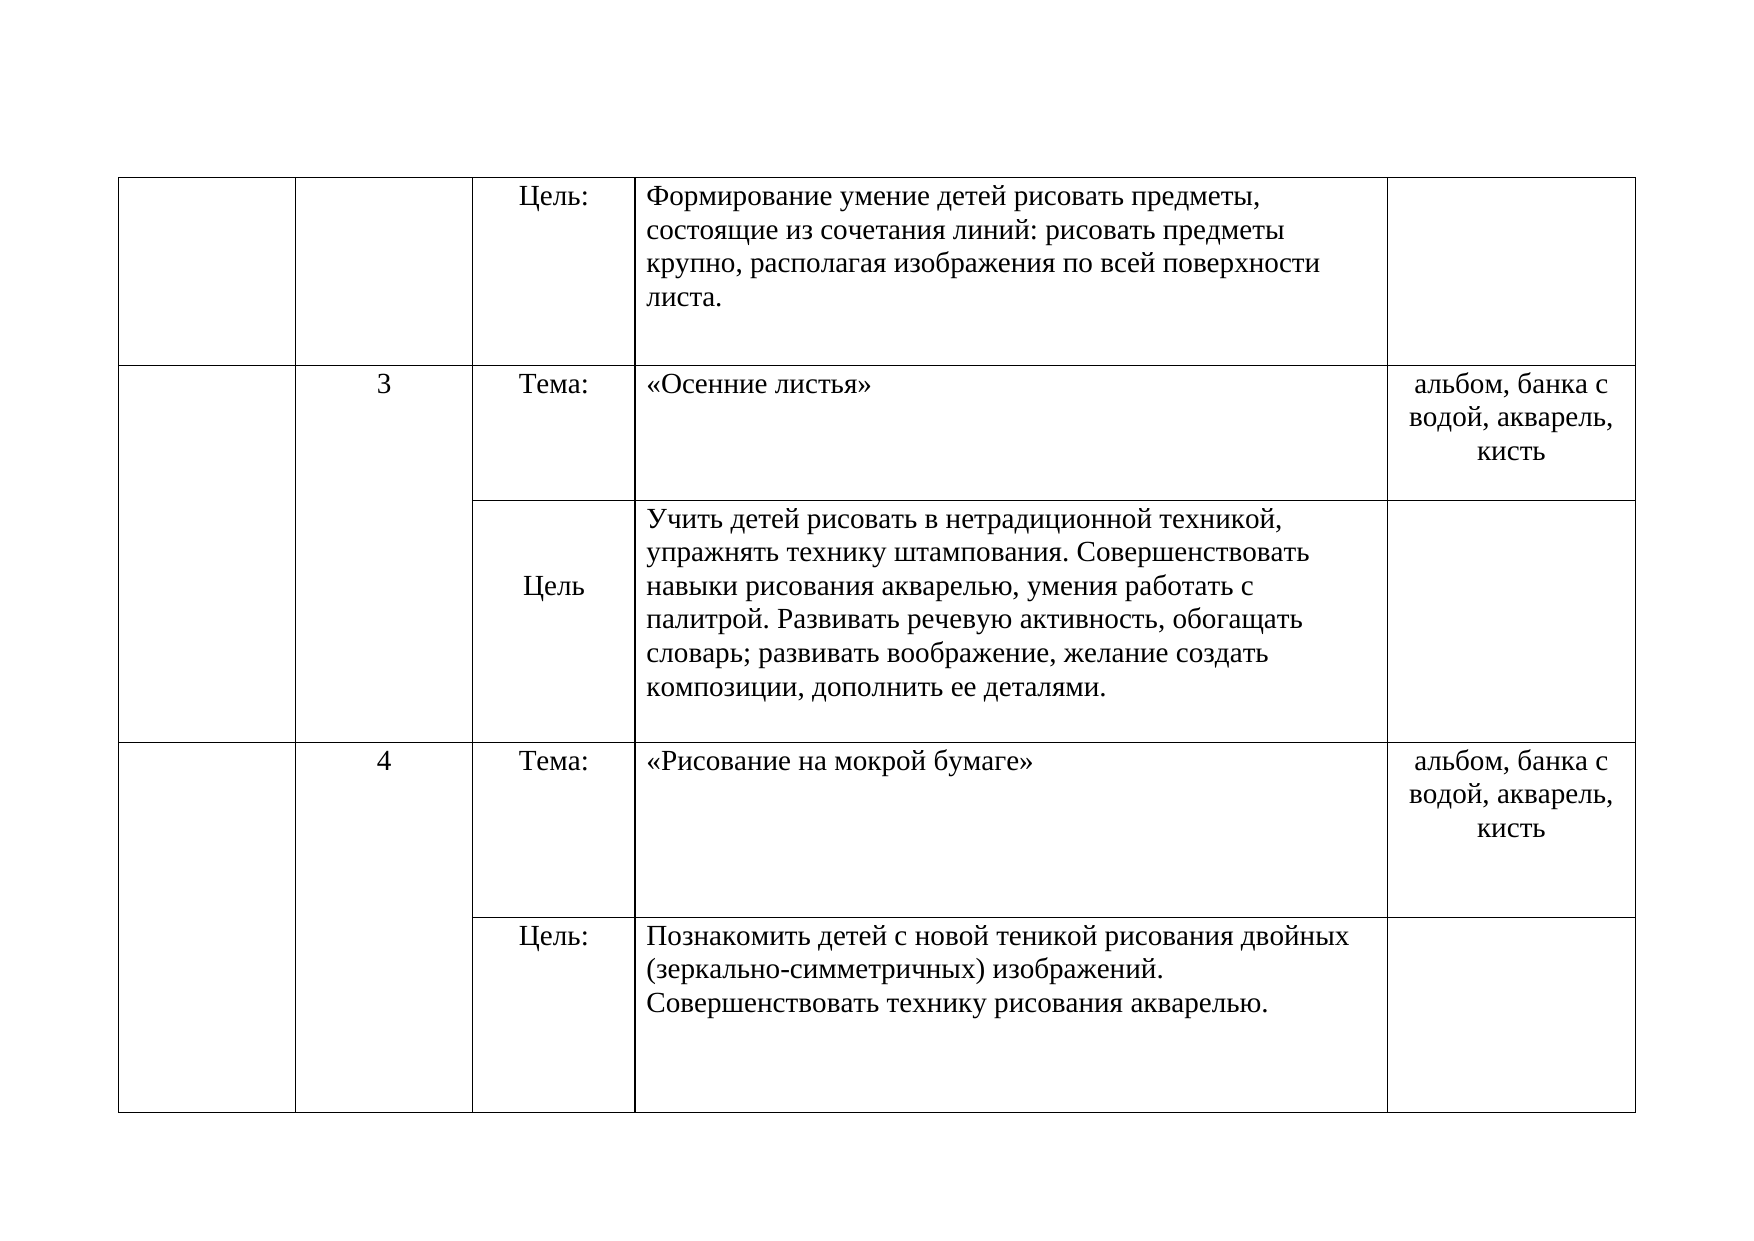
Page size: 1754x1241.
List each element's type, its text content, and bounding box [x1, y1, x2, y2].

table_cell [119, 743, 295, 1112]
table_cell Цель: [473, 178, 634, 365]
table_cell Познакомить детей с новой теникой рисования двойных (зеркально-симметричных) изображений. Совершенствовать технику рисования акварелью. [636, 918, 1387, 1112]
table_cell 4 [296, 743, 472, 1112]
table_cell Цель [473, 501, 634, 742]
table_cell «Рисование на мокрой бумаге» [636, 743, 1387, 917]
table_cell [1388, 918, 1635, 1112]
table_cell 3 [296, 366, 472, 742]
table_cell альбом, банка с водой, акварель, кисть [1388, 743, 1635, 917]
table_cell [119, 366, 295, 742]
table_cell Тема: [473, 743, 634, 917]
table_cell Формирование умение детей рисовать предметы, состоящие из сочетания линий: рисовать предметы крупно, располагая изображения по всей поверхности листа. [636, 178, 1387, 365]
table_cell [1388, 178, 1635, 365]
table_cell [1388, 501, 1635, 742]
table_cell альбом, банка с водой, акварель, кисть [1388, 366, 1635, 500]
table_cell Тема: [473, 366, 634, 500]
table_cell 2 [296, 178, 472, 365]
table_cell Цель: [473, 918, 634, 1112]
table_cell Учить детей рисовать в нетрадиционной техникой, упражнять технику штампования. Совершенствовать навыки рисования акварелью, умения работать с палитрой. Развивать речевую активность, обогащать словарь; развивать воображение, желание создать композиции, дополнить ее деталями. [636, 501, 1387, 742]
table_cell [119, 178, 295, 365]
table_cell «Осенние листья» [636, 366, 1387, 500]
